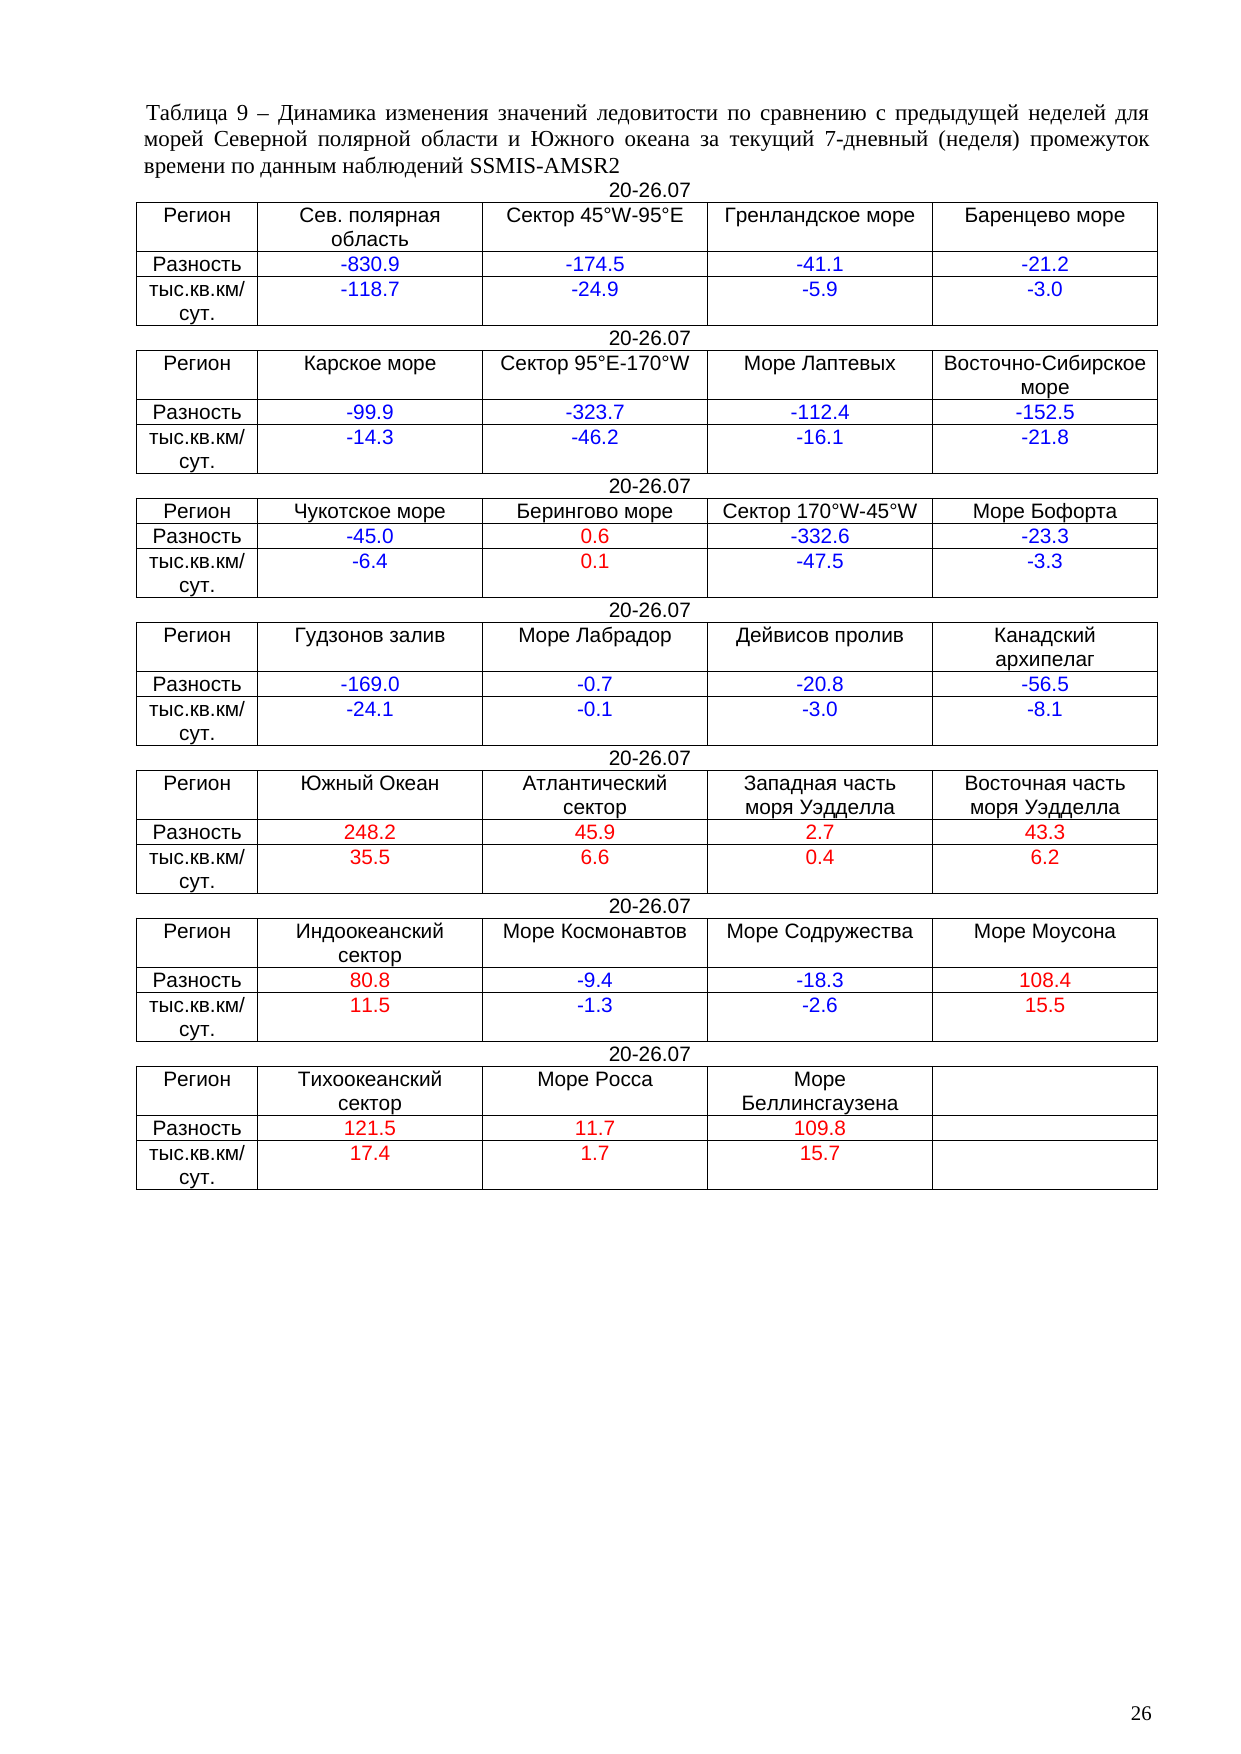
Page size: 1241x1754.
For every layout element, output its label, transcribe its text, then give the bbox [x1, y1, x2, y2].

table_header Регион [137, 499, 257, 523]
table_cell 6.6 [483, 845, 707, 893]
table_cell -152.5 [933, 400, 1157, 424]
table_cell -18.3 [708, 968, 932, 992]
table_cell -169.0 [258, 672, 482, 696]
text 20-26.07 [148, 598, 1152, 622]
table_cell 45.9 [483, 820, 707, 844]
table_header Регион [137, 351, 257, 399]
table_cell 11.7 [483, 1116, 707, 1139]
table_header Канадский архипелаг [933, 623, 1157, 671]
table_cell -3.3 [933, 549, 1157, 597]
table_cell -16.1 [708, 425, 932, 473]
text 20-26.07 [148, 178, 1152, 202]
table_cell -20.8 [708, 672, 932, 696]
table_cell тыс.кв.км/сут. [137, 425, 257, 473]
table_cell -6.4 [258, 549, 482, 597]
table_cell -118.7 [258, 277, 482, 325]
table_header Гренландское море [708, 203, 932, 251]
table_header Море Лабрадор [483, 623, 707, 671]
table_header Баренцево море [933, 203, 1157, 251]
table_header Море Космонавтов [483, 919, 707, 967]
table_header Атлантический сектор [483, 771, 707, 819]
table_cell -24.1 [258, 697, 482, 745]
table_cell 35.5 [258, 845, 482, 893]
table_header Море Беллинсгаузена [708, 1067, 932, 1114]
subtitle Таблица 9 – Динамика изменения значений ледовитости по сравнению с предыдущей неделей для морей Северной полярной области и Южного океана за текущий 7-дневный (неделя) промежуток времени по данным наблюдений SSMIS-AMSR2 [144, 99, 1152, 178]
table_header Восточно-Сибирское море [933, 351, 1157, 399]
table_cell Разность [137, 252, 257, 276]
text 20-26.07 [148, 1042, 1152, 1066]
table_header Регион [137, 919, 257, 967]
table_cell тыс.кв.км/сут. [137, 1141, 257, 1188]
table_cell тыс.кв.км/сут. [137, 697, 257, 745]
table_cell -47.5 [708, 549, 932, 597]
table_header Море Содружества [708, 919, 932, 967]
table_header Сектор 95°E-170°W [483, 351, 707, 399]
table_cell тыс.кв.км/сут. [137, 277, 257, 325]
table_header Регион [137, 203, 257, 251]
table_cell 108.4 [933, 968, 1157, 992]
table_cell 2.7 [708, 820, 932, 844]
table_cell -21.8 [933, 425, 1157, 473]
table_header Западная часть моря Уэдделла [708, 771, 932, 819]
table_cell -99.9 [258, 400, 482, 424]
table_header Регион [137, 1067, 257, 1114]
table_cell -3.0 [933, 277, 1157, 325]
table_header Море Моусона [933, 919, 1157, 967]
table_header Море Лаптевых [708, 351, 932, 399]
table_cell -9.4 [483, 968, 707, 992]
table_cell -2.6 [708, 993, 932, 1041]
table_header Карское море [258, 351, 482, 399]
text 20-26.07 [148, 894, 1152, 918]
text 20-26.07 [148, 474, 1152, 498]
table_header Берингово море [483, 499, 707, 523]
table_cell -3.0 [708, 697, 932, 745]
table_header Чукотское море [258, 499, 482, 523]
table_cell тыс.кв.км/сут. [137, 845, 257, 893]
table_header Море Бофорта [933, 499, 1157, 523]
table_header Регион [137, 623, 257, 671]
table_cell -24.9 [483, 277, 707, 325]
table_cell -830.9 [258, 252, 482, 276]
table_header Индоокеанский сектор [258, 919, 482, 967]
table_cell Разность [137, 524, 257, 548]
table_header [933, 1067, 1157, 1114]
table_cell [933, 1116, 1157, 1139]
table_cell -332.6 [708, 524, 932, 548]
table_cell -1.3 [483, 993, 707, 1041]
text 20-26.07 [148, 746, 1152, 770]
table_cell 121.5 [258, 1116, 482, 1139]
table_cell 248.2 [258, 820, 482, 844]
table_cell -0.7 [483, 672, 707, 696]
table_cell -5.9 [708, 277, 932, 325]
table_cell -56.5 [933, 672, 1157, 696]
table_cell -174.5 [483, 252, 707, 276]
table_cell 15.5 [933, 993, 1157, 1041]
table_cell -41.1 [708, 252, 932, 276]
table_cell -23.3 [933, 524, 1157, 548]
table_cell -45.0 [258, 524, 482, 548]
table_header Южный Океан [258, 771, 482, 819]
table_cell -323.7 [483, 400, 707, 424]
table_cell -0.1 [483, 697, 707, 745]
table_cell 0.6 [483, 524, 707, 548]
table_header Сев. полярная область [258, 203, 482, 251]
table_cell 0.4 [708, 845, 932, 893]
table_cell 6.2 [933, 845, 1157, 893]
table_header Восточная часть моря Уэдделла [933, 771, 1157, 819]
table_cell 15.7 [708, 1141, 932, 1188]
table_cell 1.7 [483, 1141, 707, 1188]
table_header Тихоокеанский сектор [258, 1067, 482, 1114]
table_cell -14.3 [258, 425, 482, 473]
table_header Сектор 170°W-45°W [708, 499, 932, 523]
table_cell -8.1 [933, 697, 1157, 745]
table_cell 109.8 [708, 1116, 932, 1139]
table_cell Разность [137, 1116, 257, 1139]
table_cell -112.4 [708, 400, 932, 424]
table_header Дейвисов пролив [708, 623, 932, 671]
table_cell Разность [137, 968, 257, 992]
table_cell [933, 1141, 1157, 1188]
table_cell Разность [137, 672, 257, 696]
table_cell 11.5 [258, 993, 482, 1041]
table_header Сектор 45°W-95°E [483, 203, 707, 251]
text 20-26.07 [148, 326, 1152, 350]
table_cell 80.8 [258, 968, 482, 992]
table_cell 43.3 [933, 820, 1157, 844]
table_cell 17.4 [258, 1141, 482, 1188]
table_header Море Росса [483, 1067, 707, 1114]
table_header Гудзонов залив [258, 623, 482, 671]
table_cell Разность [137, 400, 257, 424]
table_cell тыс.кв.км/сут. [137, 549, 257, 597]
table_header Регион [137, 771, 257, 819]
table_cell -21.2 [933, 252, 1157, 276]
table_cell тыс.кв.км/сут. [137, 993, 257, 1041]
table_cell 0.1 [483, 549, 707, 597]
table_cell -46.2 [483, 425, 707, 473]
table_cell Разность [137, 820, 257, 844]
